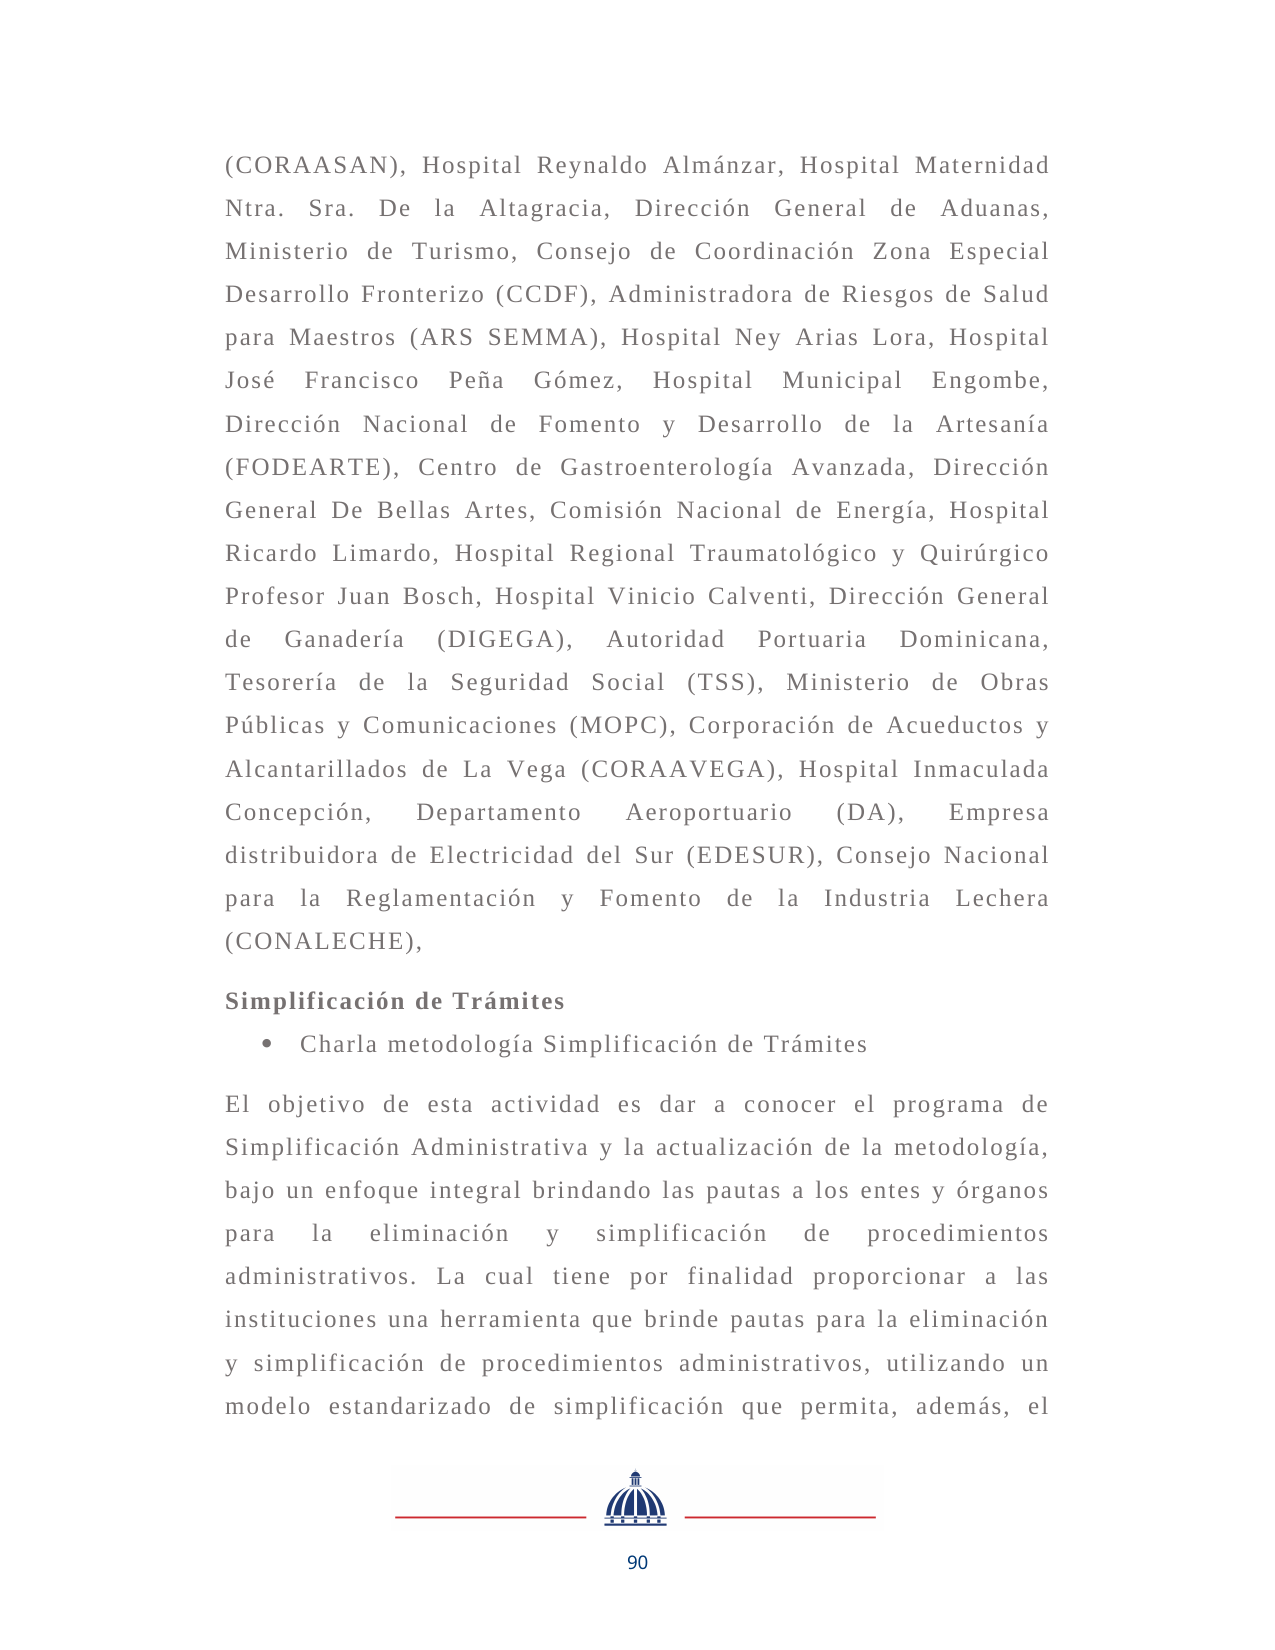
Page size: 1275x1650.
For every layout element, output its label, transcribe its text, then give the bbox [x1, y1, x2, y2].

list Charla metodología Simplificación de Trámites [262, 1029, 1050, 1058]
picture [391, 1465, 884, 1531]
text Simplificación de Trámites [225, 986, 1050, 1015]
